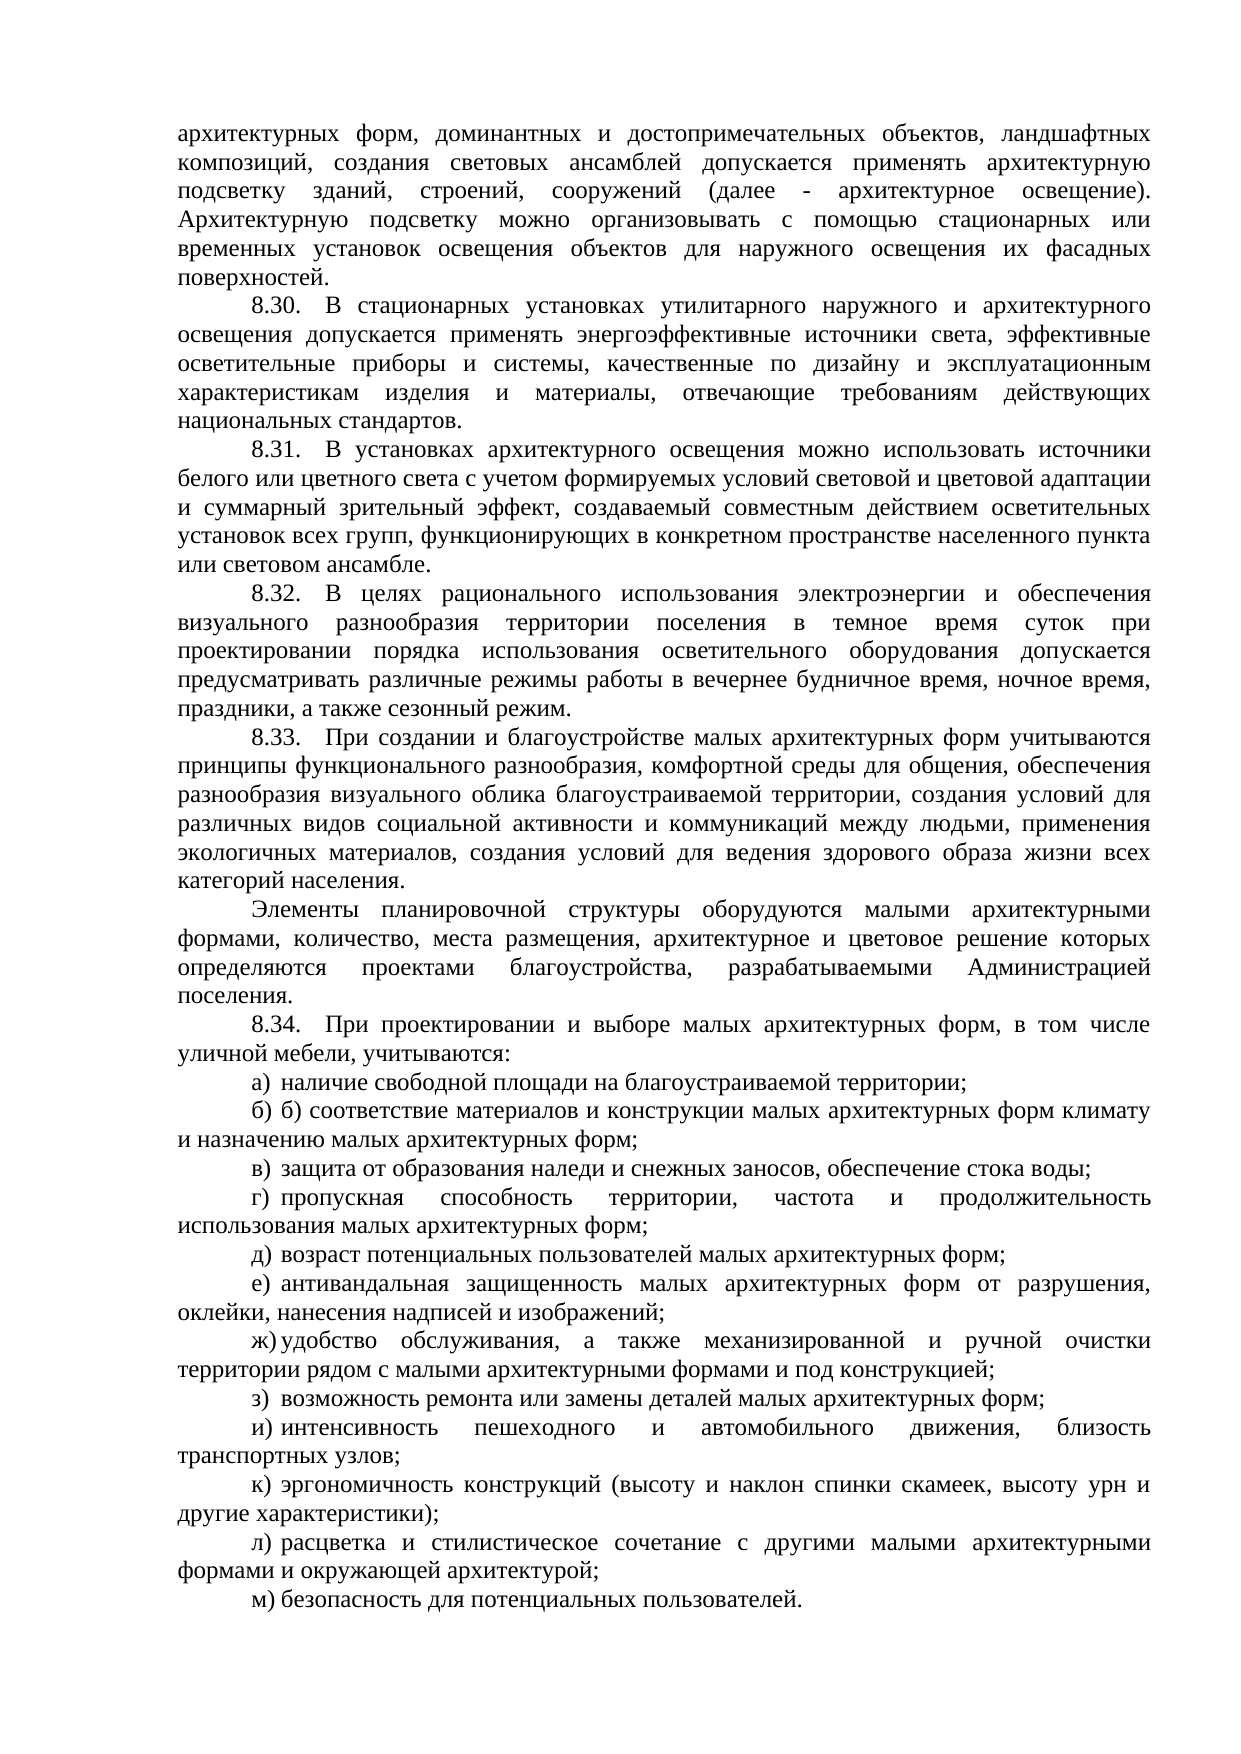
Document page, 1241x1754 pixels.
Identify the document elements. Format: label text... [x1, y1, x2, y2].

list безопасность для потенциальных пользователей. [177, 1584, 1152, 1613]
list В целях рационального использования электроэнергии и обеспечения визуального разнообразия территории поселения в темное время суток при проектировании порядка использования осветительного оборудования допускается предусматривать различные режимы работы в вечернее будничное время, ночное время, праздники, а также сезонный режим. [177, 578, 1152, 722]
list наличие свободной площади на благоустраиваемой территории; [177, 1067, 1152, 1096]
list антивандальная защищенность малых архитектурных форм от разрушения, оклейки, нанесения надписей и изображений; [177, 1268, 1152, 1326]
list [177, 118, 1152, 291]
list расцветка и стилистическое сочетание с другими малыми архитектурными формами и окружающей архитектурой; [177, 1527, 1152, 1584]
list удобство обслуживания, а также механизированной и ручной очистки территории рядом с малыми архитектурными формами и под конструкцией; [177, 1326, 1152, 1383]
list пропускная способность территории, частота и продолжительность использования малых архитектурных форм; [177, 1182, 1152, 1239]
list эргономичность конструкций (высоту и наклон спинки скамеек, высоту урн и другие характеристики); [177, 1469, 1152, 1527]
text Элементы планировочной структуры оборудуются малыми архитектурными формами, количество, места размещения, архитектурное и цветовое решение которых определяются проектами благоустройства, разрабатываемыми Администрацией поселения. [177, 894, 1152, 1009]
list В установках архитектурного освещения можно использовать источники белого или цветного света с учетом формируемых условий световой и цветовой адаптации и суммарный зрительный эффект, создаваемый совместным действием осветительных установок всех групп, функционирующих в конкретном пространстве населенного пункта или световом ансамбле. [177, 434, 1152, 578]
list При создании и благоустройстве малых архитектурных форм учитываются принципы функционального разнообразия, комфортной среды для общения, обеспечения разнообразия визуального облика благоустраиваемой территории, создания условий для различных видов социальной активности и коммуникаций между людьми, применения экологичных материалов, создания условий для ведения здорового образа жизни всех категорий населения. [177, 722, 1152, 894]
list При проектировании и выборе малых архитектурных форм, в том числе уличной мебели, учитываются: [177, 1009, 1152, 1067]
list В стационарных установках утилитарного наружного и архитектурного освещения допускается применять энергоэффективные источники света, эффективные осветительные приборы и системы, качественные по дизайну и эксплуатационным характеристикам изделия и материалы, отвечающие требованиям действующих национальных стандартов. [177, 291, 1152, 434]
list возраст потенциальных пользователей малых архитектурных форм; [177, 1239, 1152, 1268]
list защита от образования наледи и снежных заносов, обеспечение стока воды; [177, 1153, 1152, 1182]
list возможность ремонта или замены деталей малых архитектурных форм; [177, 1383, 1152, 1412]
list б) соответствие материалов и конструкции малых архитектурных форм климату и назначению малых архитектурных форм; [177, 1096, 1152, 1153]
list интенсивность пешеходного и автомобильного движения, близость транспортных узлов; [177, 1412, 1152, 1469]
